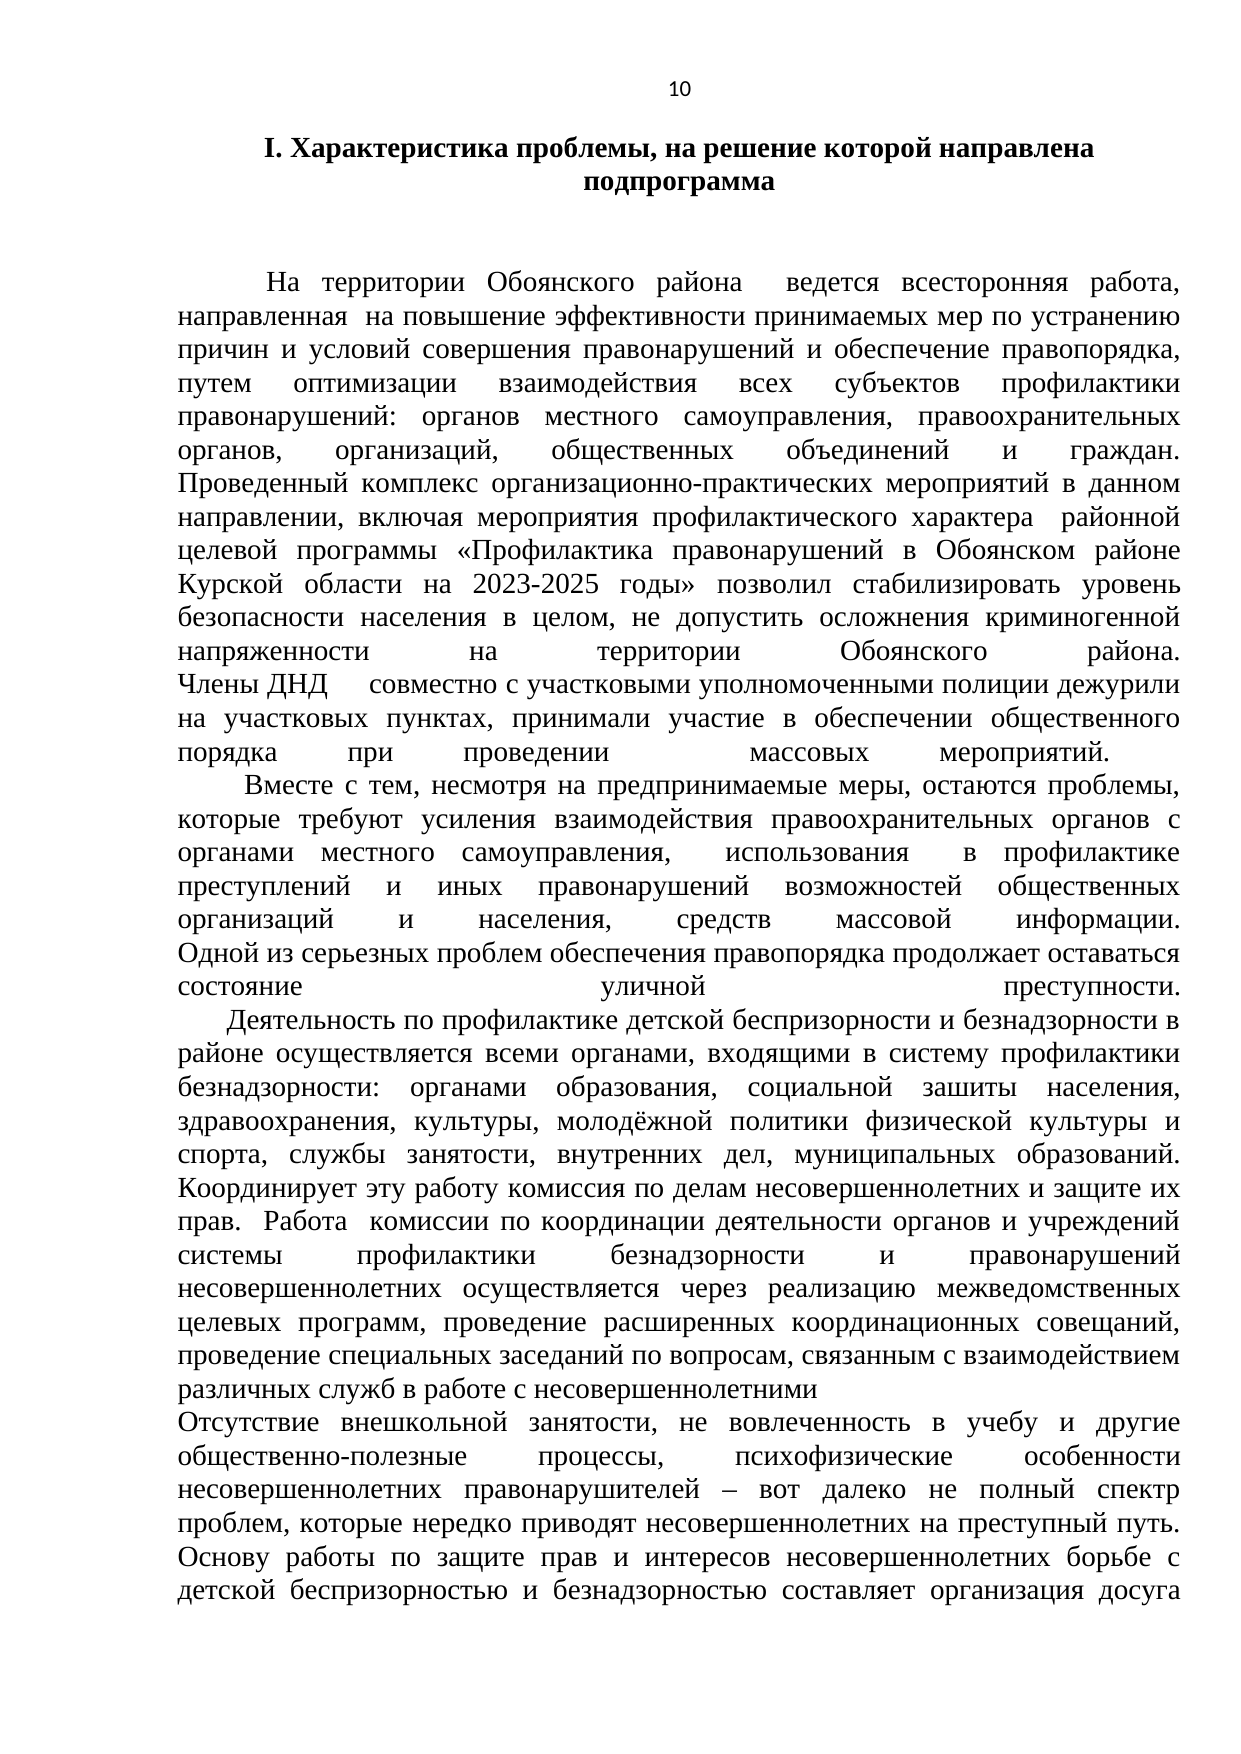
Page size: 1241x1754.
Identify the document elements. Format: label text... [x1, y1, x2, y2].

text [177, 1404, 1181, 1606]
text На территории Обоянского района ведется всесторонняя работа, направленная на повышение эффективности принимаемых мер по устранению причин и условий совершения правонарушений и обеспечение правопорядка, путем оптимизации взаимодействия всех субъектов профилактики правонарушений: органов местного самоуправления, правоохранительных органов, организаций, общественных объединений и граждан. Проведенный комплекс организационно-практических мероприятий в данном направлении, включая мероприятия профилактического характера районной целевой программы «Профилактика правонарушений в Обоянском районе Курской области на 2023-2025 годы» позволил стабилизировать уровень безопасности населения в целом, не допустить осложнения криминогенной напряженности на территории Обоянского района. Члены ДНД совместно с участковыми уполномоченными полиции дежурили на участковых пунктах, принимали участие в обеспечении общественного порядка при проведении массовых мероприятий. Вместе с тем, несмотря на предпринимаемые меры, остаются проблемы, которые требуют усиления взаимодействия правоохранительных органов с органами местного самоуправления, использования в профилактике преступлений и иных правонарушений возможностей общественных организаций и населения, средств массовой информации. Одной из серьезных проблем обеспечения правопорядка продолжает оставаться состояние уличной преступности. Деятельность по профилактике детской беспризорности и безнадзорности в районе осуществляется всеми органами, входящими в систему профилактики безнадзорности: органами образования, социальной зашиты населения, здравоохранения, культуры, молодёжной политики физической культуры и спорта, службы занятости, внутренних дел, муниципальных образований. Координирует эту работу комиссия по делам несовершеннолетних и защите их прав. Работа комиссии по координации деятельности органов и учреждений системы профилактики безнадзорности и правонарушений несовершеннолетних осуществляется через реализацию межведомственных целевых программ, проведение расширенных координационных совещаний, проведение специальных заседаний по вопросам, связанным с взаимодействием различных служб в работе с несовершеннолетними [177, 264, 1181, 1404]
text I. Характеристика проблемы, на решение которой направлена [177, 130, 1181, 163]
text подпрограмма [177, 163, 1181, 197]
